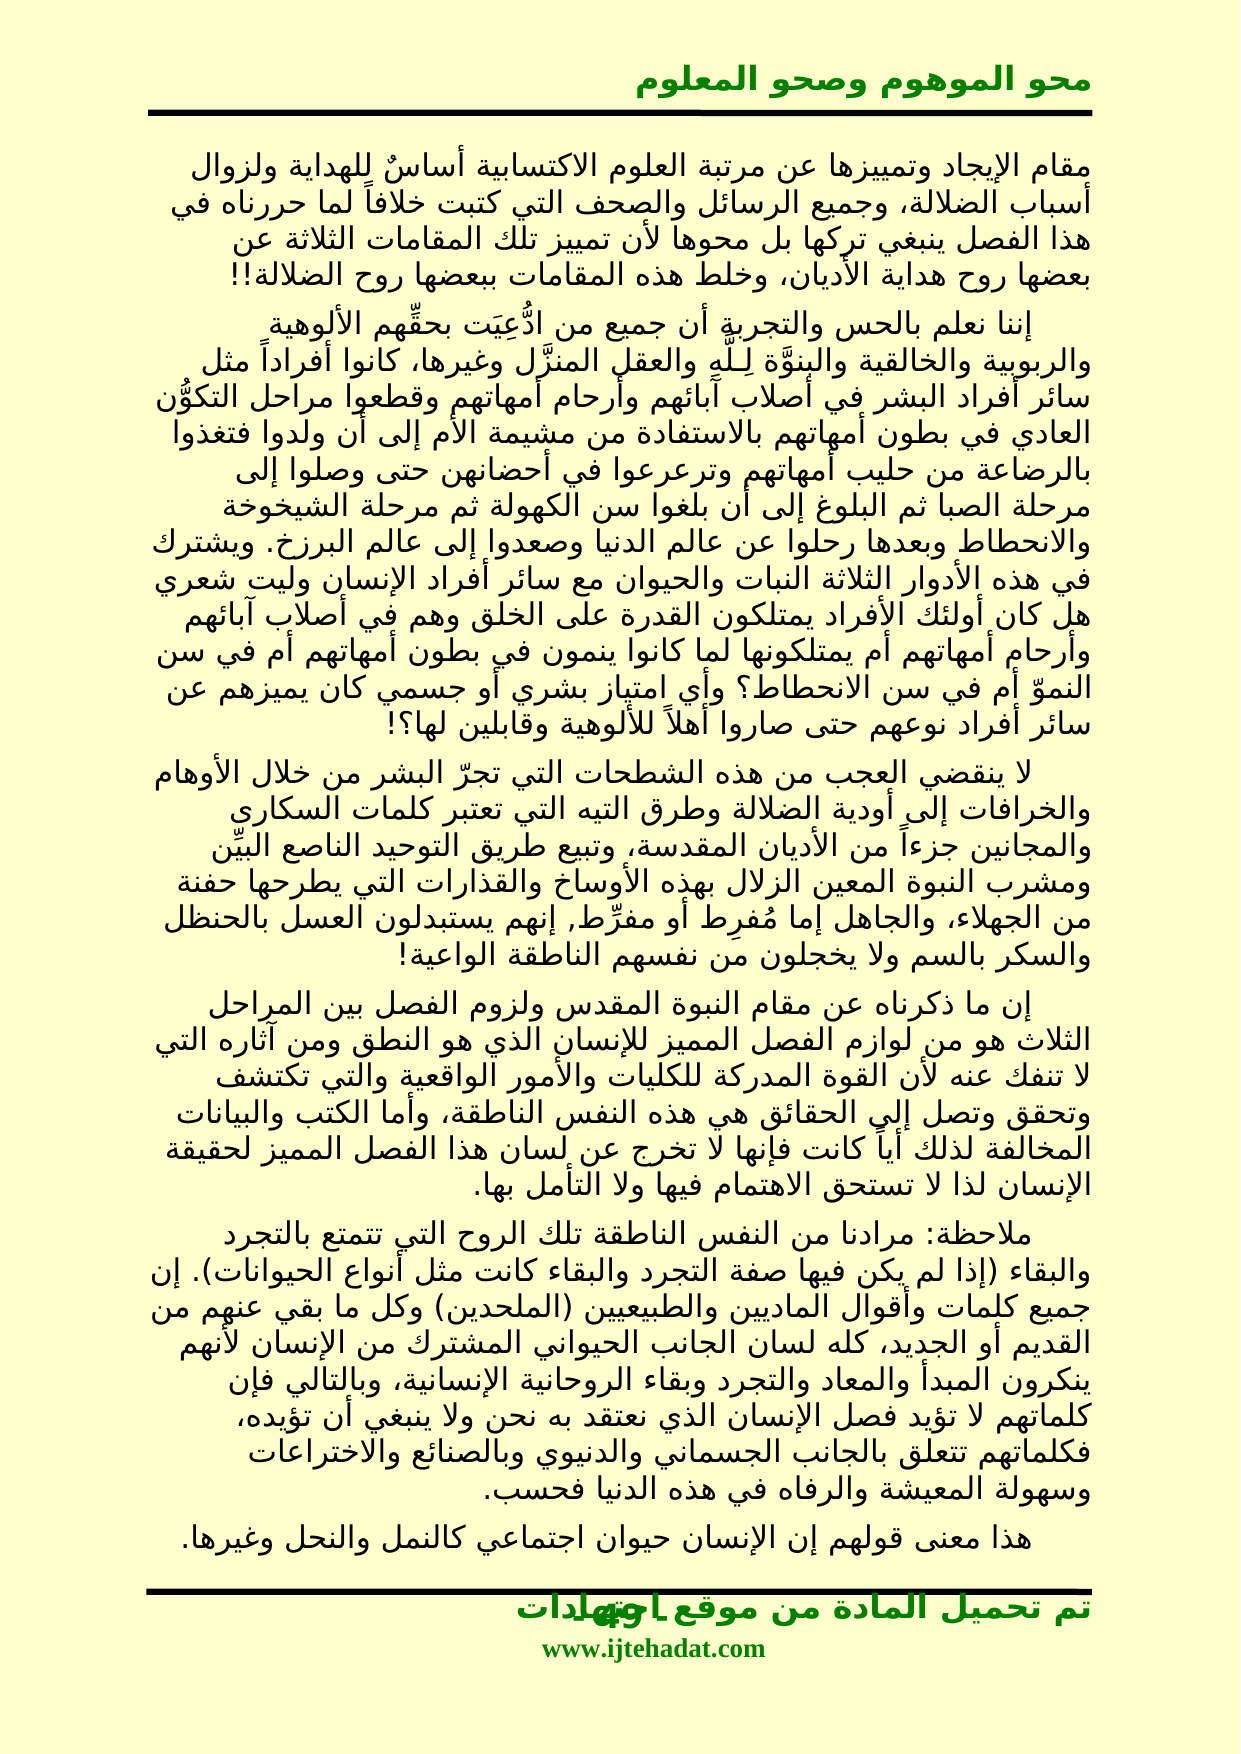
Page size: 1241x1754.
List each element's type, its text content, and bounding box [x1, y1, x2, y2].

text لا ينقضي العجب من هذه الشطحات التي تجرّ البشر من خلال الأوهام والخرافات إلى أودية الضلالة وطرق التيه التي تعتبر كلمات السكارى والمجانين جزءاً من الأديان المقدسة، وتبيع طريق التوحيد الناصع البيِّن ومشرب النبوة المعين الزلال بهذه الأوساخ والقذارات التي يطرحها حفنة من الجهلاء، والجاهل إما مُفرِط أو مفرِّط, إنهم يستبدلون العسل بالحنظل والسكر بالسم ولا يخجلون من نفسهم الناطقة الواعية! [148, 754, 1092, 972]
text ملاحظة: مرادنا من النفس الناطقة تلك الروح التي تتمتع بالتجرد والبقاء (إذا لم يكن فيها صفة التجرد والبقاء كانت مثل أنواع الحيوانات). إن جميع كلمات وأقوال الماديين والطبيعيين (الملحدين) وكل ما بقي عنهم من القديم أو الجديد، كله لسان الجانب الحيواني المشترك من الإنسان لأنهم ينكرون المبدأ والمعاد والتجرد وبقاء الروحانية الإنسانية، وبالتالي فإن كلماتهم لا تؤيد فصل الإنسان الذي نعتقد به نحن ولا ينبغي أن تؤيده، فكلماتهم تتعلق بالجانب الجسماني والدنيوي وبالصنائع والاختراعات وسهولة المعيشة والرفاه في هذه الدنيا فحسب. [148, 1216, 1092, 1506]
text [148, 148, 1092, 293]
text إن ما ذكرناه عن مقام النبوة المقدس ولزوم الفصل بين المراحل الثلاث هو من لوازم الفصل المميز للإنسان الذي هو النطق ومن آثاره التي لا تنفك عنه لأن القوة المدركة للكليات والأمور الواقعية والتي تكتشف وتحقق وتصل إلى الحقائق هي هذه النفس الناطقة، وأما الكتب والبيانات المخالفة لذلك أياً كانت فإنها لا تخرج عن لسان هذا الفصل المميز لحقيقة الإنسان لذا لا تستحق الاهتمام فيها ولا التأمل بها. [148, 985, 1092, 1203]
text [148, 1519, 1092, 1555]
text إننا نعلم بالحس والتجربة أن جميع من ادُّعِيَت بحقِّهم الألوهية والربوبية والخالقية والبنوَّة لِـلَّهِ والعقل المنزَّل وغيرها، كانوا أفراداً مثل سائر أفراد البشر في أصلاب آبائهم وأرحام أمهاتهم وقطعوا مراحل التكوُّن العادي في بطون أمهاتهم بالاستفادة من مشيمة الأم إلى أن ولدوا فتغذوا بالرضاعة من حليب أمهاتهم وترعرعوا في أحضانهن حتى وصلوا إلى مرحلة الصبا ثم البلوغ إلى أن بلغوا سن الكهولة ثم مرحلة الشيخوخة والانحطاط وبعدها رحلوا عن عالم الدنيا وصعدوا إلى عالم البرزخ. ويشترك في هذه الأدوار الثلاثة النبات والحيوان مع سائر أفراد الإنسان وليت شعري هل كان أولئك الأفراد يمتلكون القدرة على الخلق وهم في أصلاب آبائهم وأرحام أمهاتهم أم يمتلكونها لما كانوا ينمون في بطون أمهاتهم أم في سن النموّ أم في سن الانحطاط؟ وأي امتياز بشري أو جسمي كان يميزهم عن سائر أفراد نوعهم حتى صاروا أهلاً للألوهية وقابلين لها؟! [148, 306, 1092, 742]
